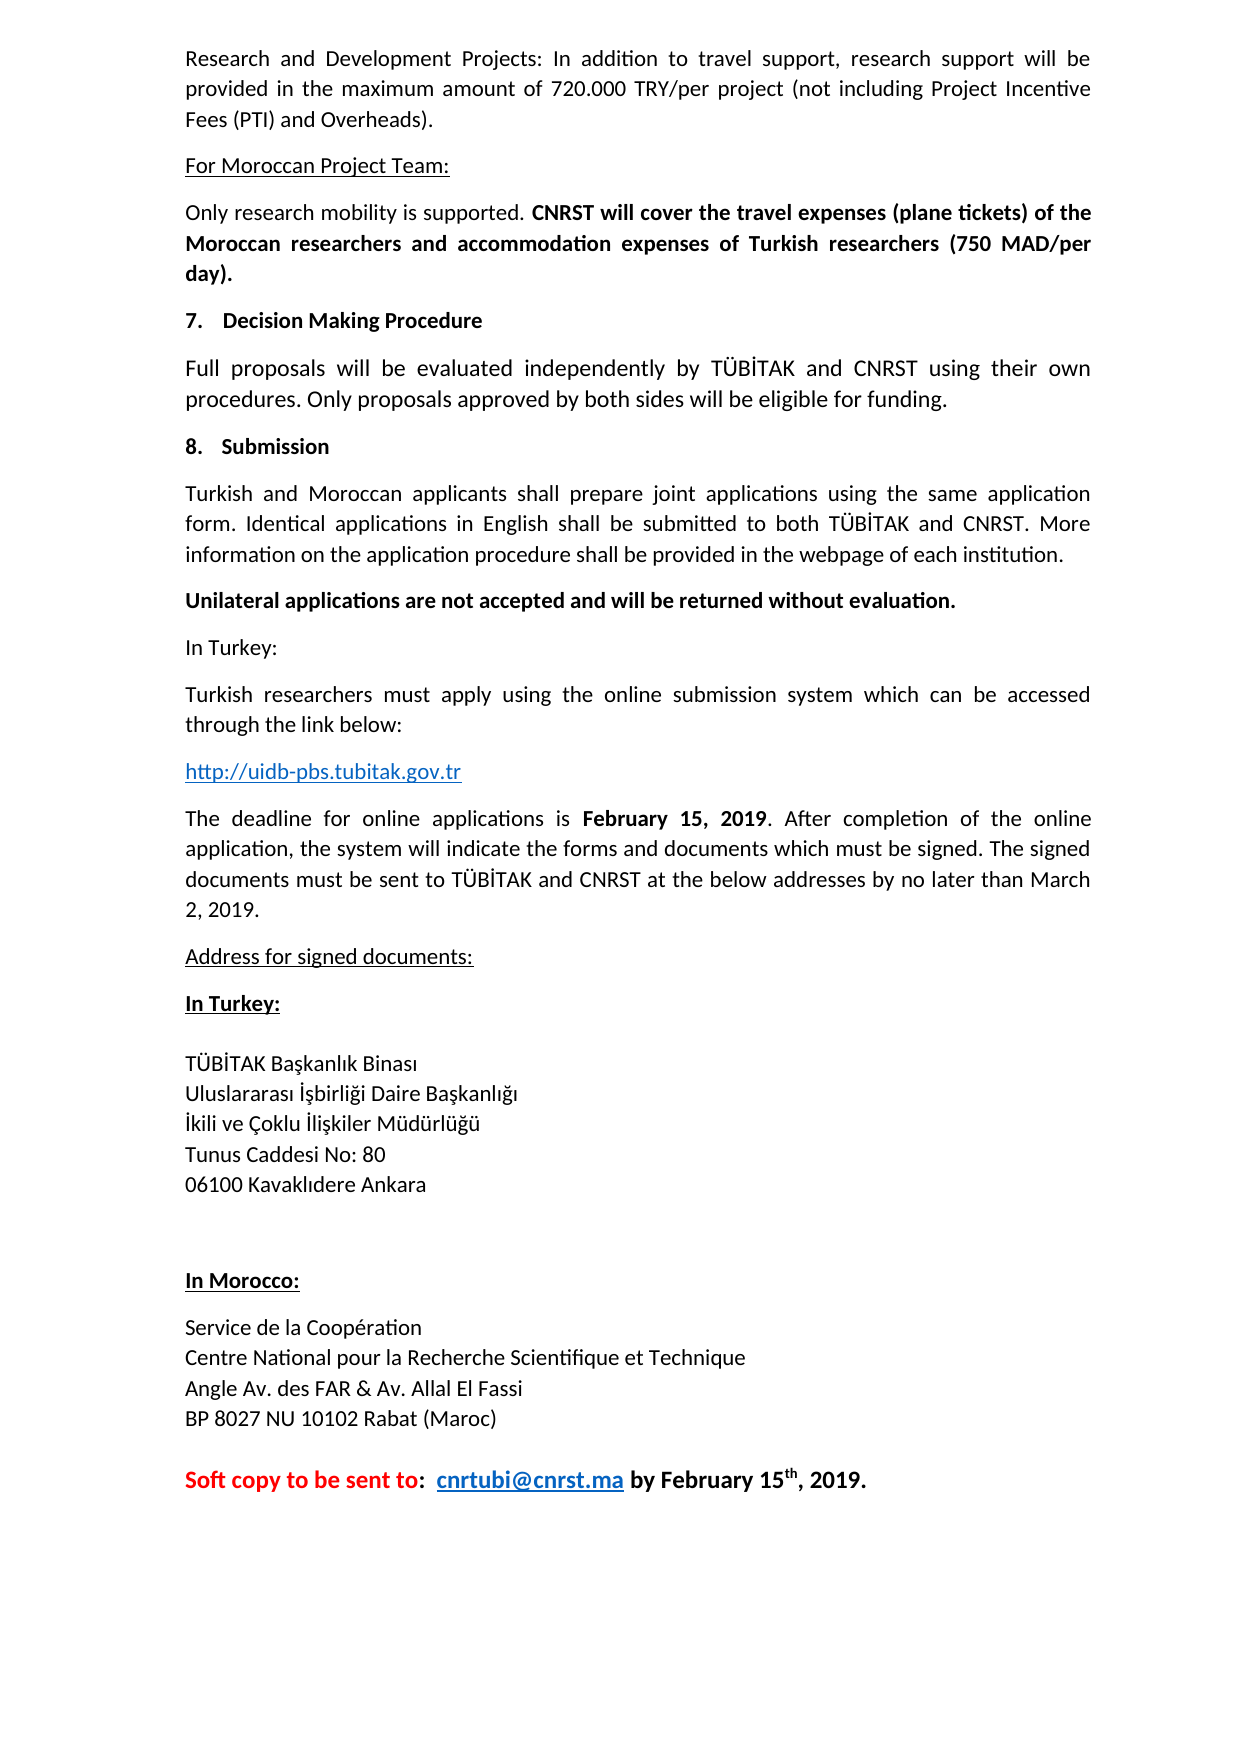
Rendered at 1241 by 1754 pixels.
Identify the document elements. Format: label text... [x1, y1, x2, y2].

text Full proposals will be evaluated independently by TÜBİTAK and CNRST using their own procedures. Only proposals approved by both sides will be eligible for funding. [185, 353, 1093, 413]
text Soft copy to be sent to: cnrtubi@cnrst.ma by February 15th, 2019. [185, 1464, 1093, 1495]
text Unilateral applications are not accepted and will be returned without evaluation. [185, 587, 1093, 615]
text Turkish researchers must apply using the online submission system which can be accessed through the link below: [185, 680, 1093, 739]
text BP 8027 NU 10102 Rabat (Maroc) [185, 1404, 1093, 1432]
text Research and Development Projects: In addition to travel support, research support will be provided in the maximum amount of 720.000 TRY/per project (not including Project Incentive Fees (PTI) and Overheads). [185, 44, 1093, 133]
text In Turkey: [185, 633, 1093, 662]
text Angle Av. des FAR & Av. Allal El Fassi [185, 1374, 1093, 1402]
text Tunus Caddesi No: 80 [185, 1140, 1093, 1168]
text For Moroccan Project Team: [185, 152, 1093, 180]
text TÜBİTAK Başkanlık Binası [185, 1049, 1093, 1077]
text Only research mobility is supported. CNRST will cover the travel expenses (plane tickets) of the Moroccan researchers and accommodation expenses of Turkish researchers (750 MAD/per day). [185, 198, 1093, 287]
text Service de la Coopération [185, 1313, 1093, 1341]
text İkili ve Çoklu İlişkiler Müdürlüğü [185, 1109, 1093, 1138]
text Centre National pour la Recherche Scientifique et Technique [185, 1343, 1093, 1371]
text The deadline for online applications is February 15, 2019. After completion of the online application, the system will indicate the forms and documents which must be signed. The signed documents must be sent to TÜBİTAK and CNRST at the below addresses by no later than March 2, 2019. [185, 804, 1093, 923]
text Uluslararası İşbirliği Daire Başkanlığı [185, 1079, 1093, 1107]
text In Turkey: [185, 989, 1093, 1017]
text Turkish and Moroccan applicants shall prepare joint applications using the same application form. Identical applications in English shall be submitted to both TÜBİTAK and CNRST. More information on the application procedure shall be provided in the webpage of each institution. [185, 479, 1093, 568]
list Decision Making Procedure [185, 306, 1093, 334]
text http://uidb-pbs.tubitak.gov.tr [185, 757, 1093, 786]
text 06100 Kavaklıdere Ankara [185, 1170, 1093, 1198]
text Address for signed documents: [185, 942, 1093, 970]
list Submission [185, 432, 1093, 461]
text In Morocco: [185, 1266, 1093, 1294]
